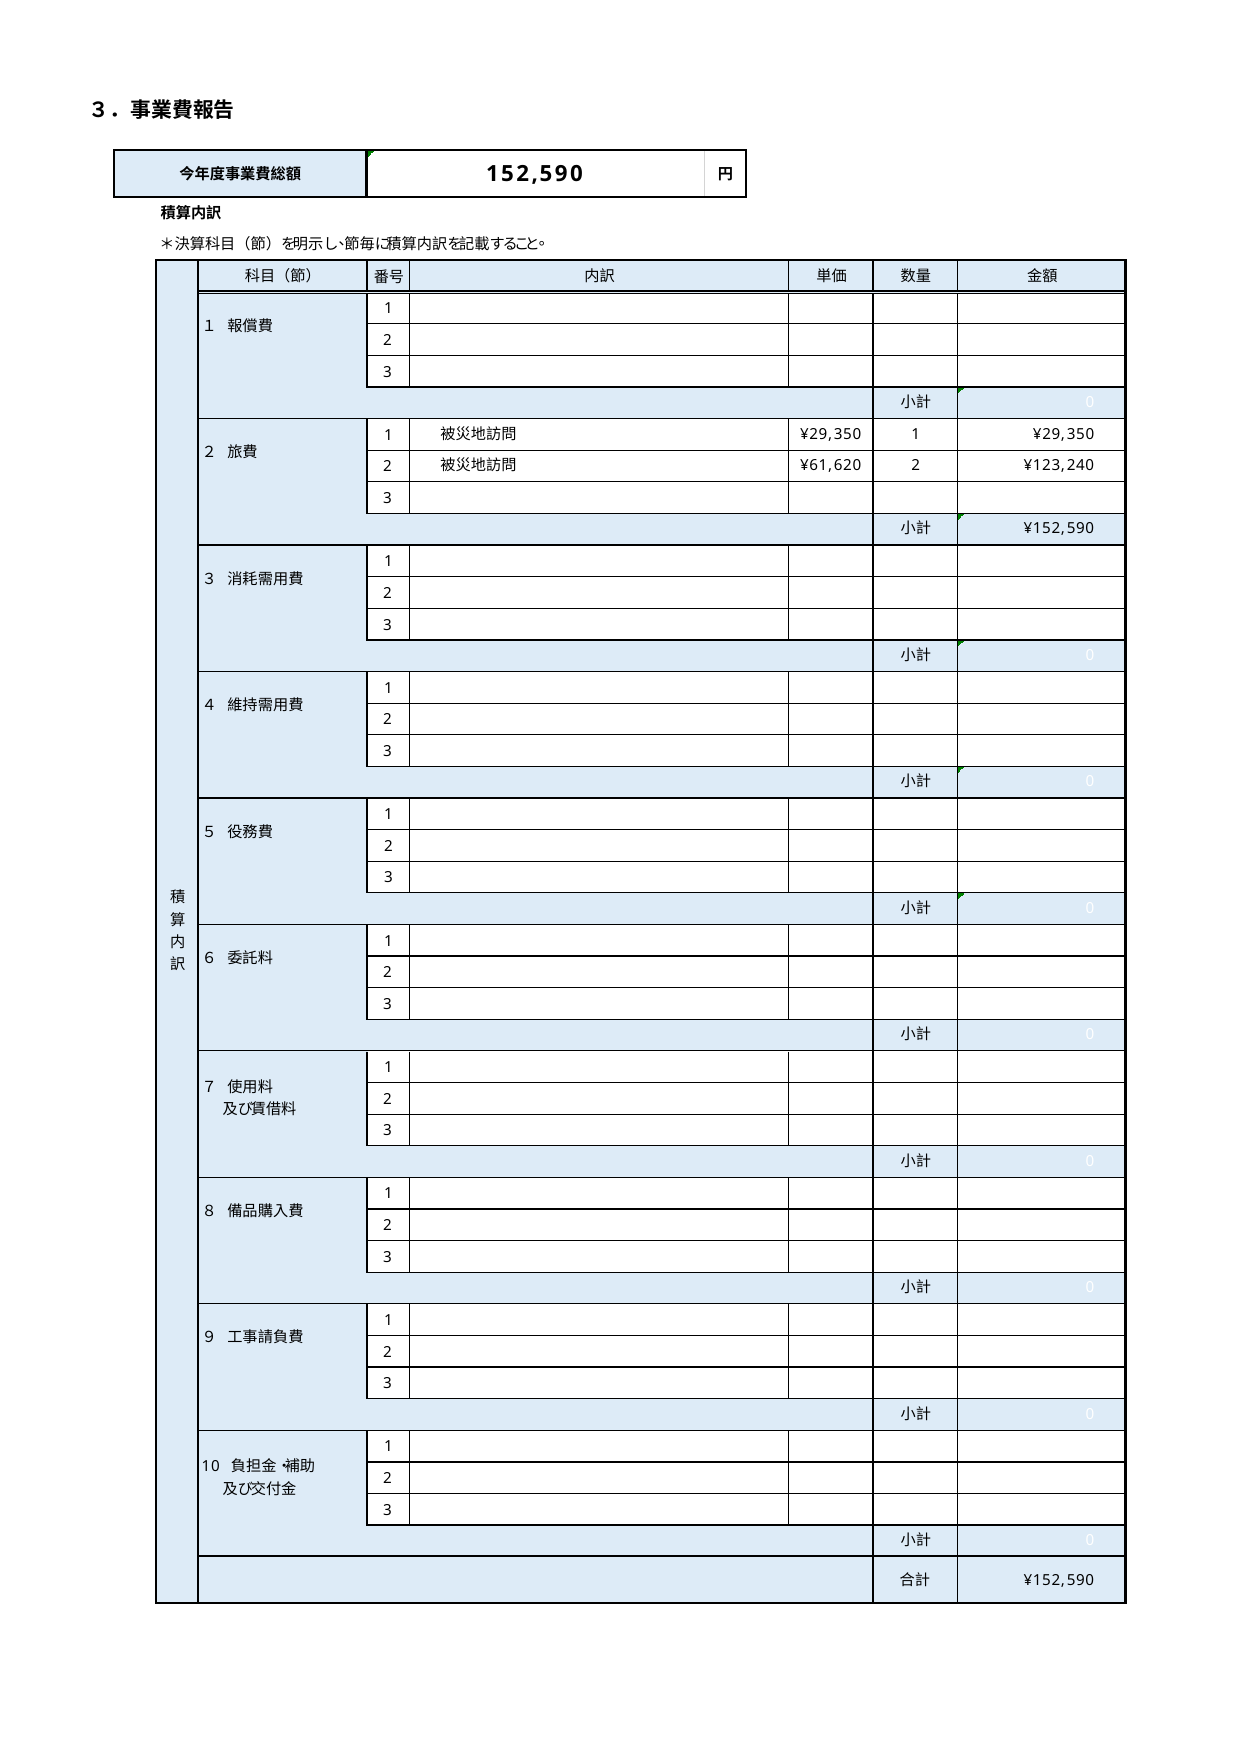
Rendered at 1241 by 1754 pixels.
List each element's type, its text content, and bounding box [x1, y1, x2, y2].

text ３．事業費報告 [89, 89, 1152, 127]
